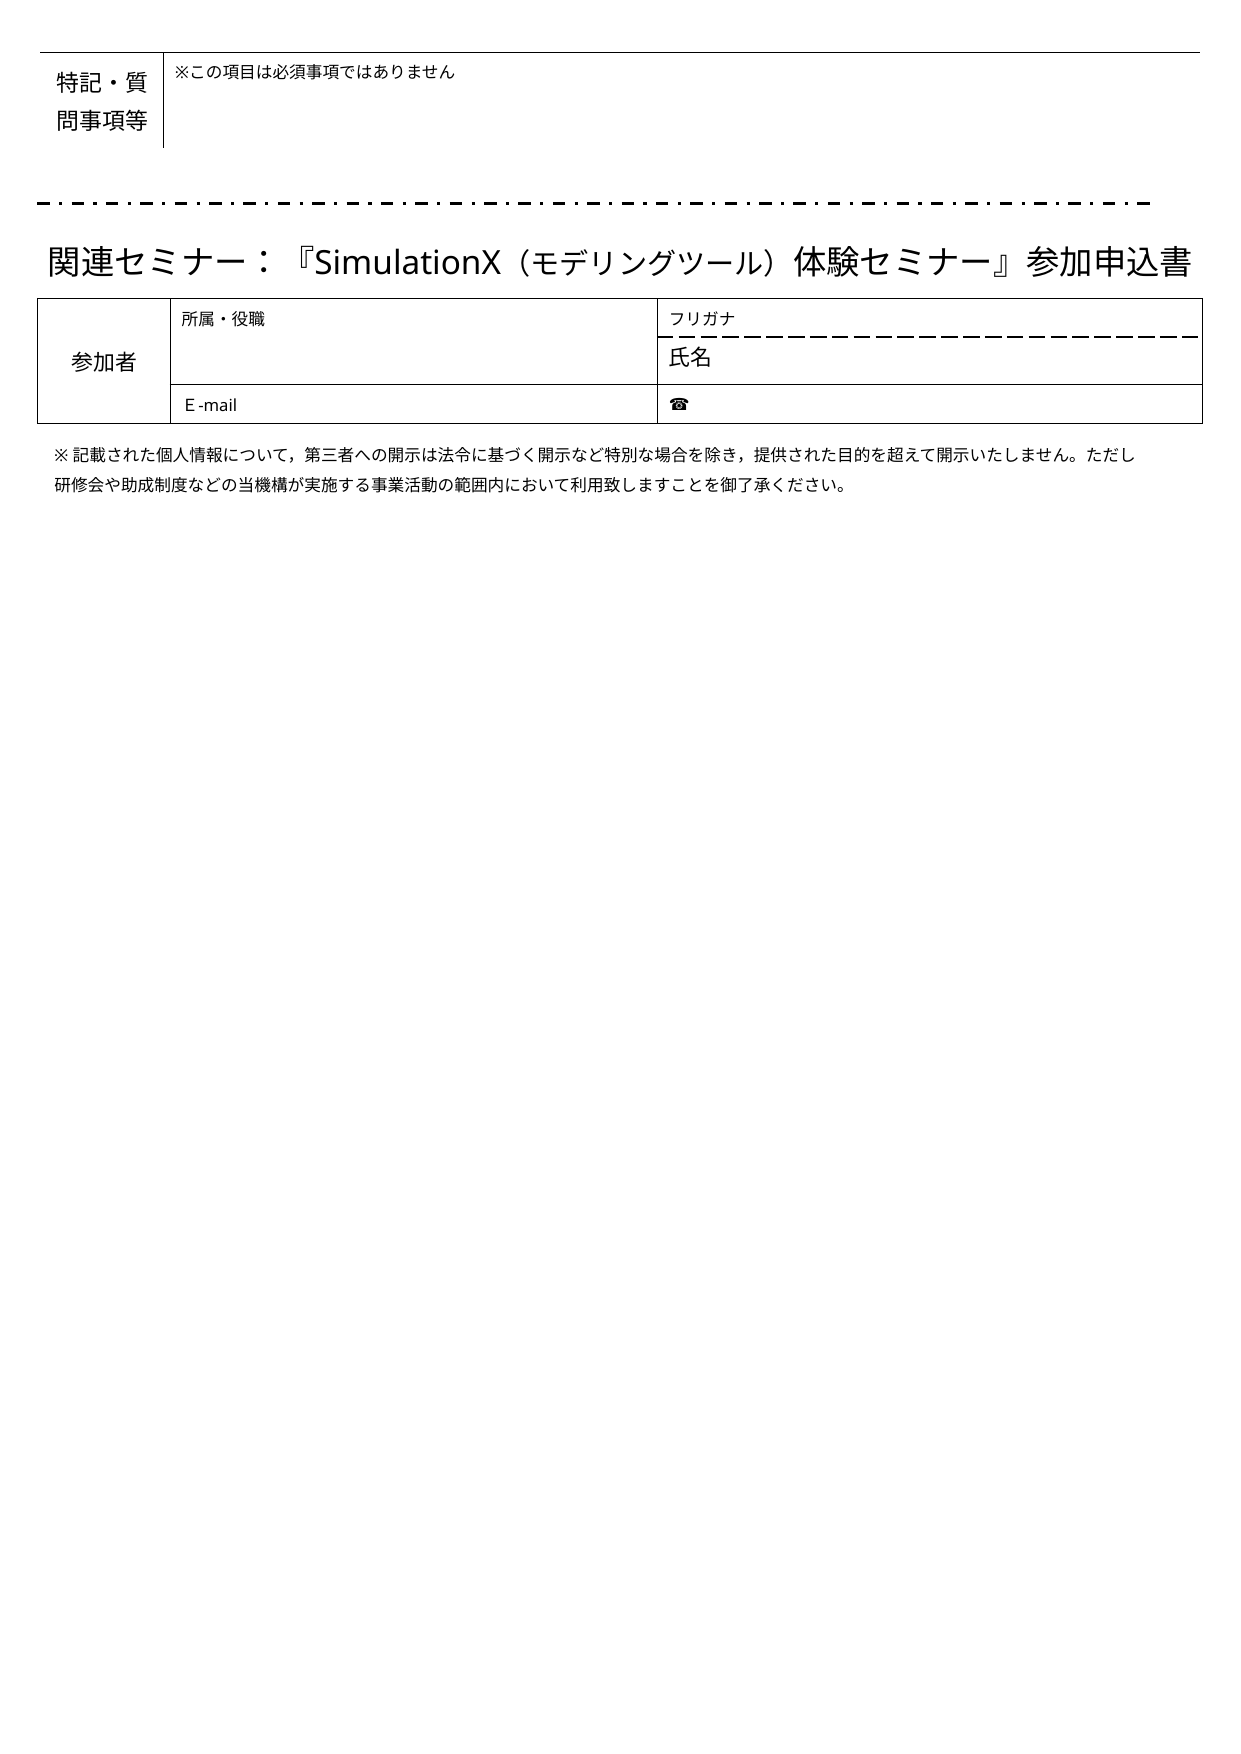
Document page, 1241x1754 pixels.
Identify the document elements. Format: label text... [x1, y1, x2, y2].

table_cell ☎ [658, 385, 1202, 423]
table_header フリガナ [658, 299, 1202, 336]
table_header 参加者 [38, 299, 170, 423]
text 関連セミナー：『SimulationX（モデリングツール）体験セミナー』参加申込書 [37, 223, 1203, 298]
table_cell Ｅ-mail [171, 385, 657, 423]
table_cell ※この項目は必須事項ではありません [164, 53, 1200, 148]
table_header 所属・役職 [171, 299, 657, 384]
table_cell 氏名 [658, 336, 1202, 384]
table_cell 特記・質問事項等 [40, 53, 163, 148]
